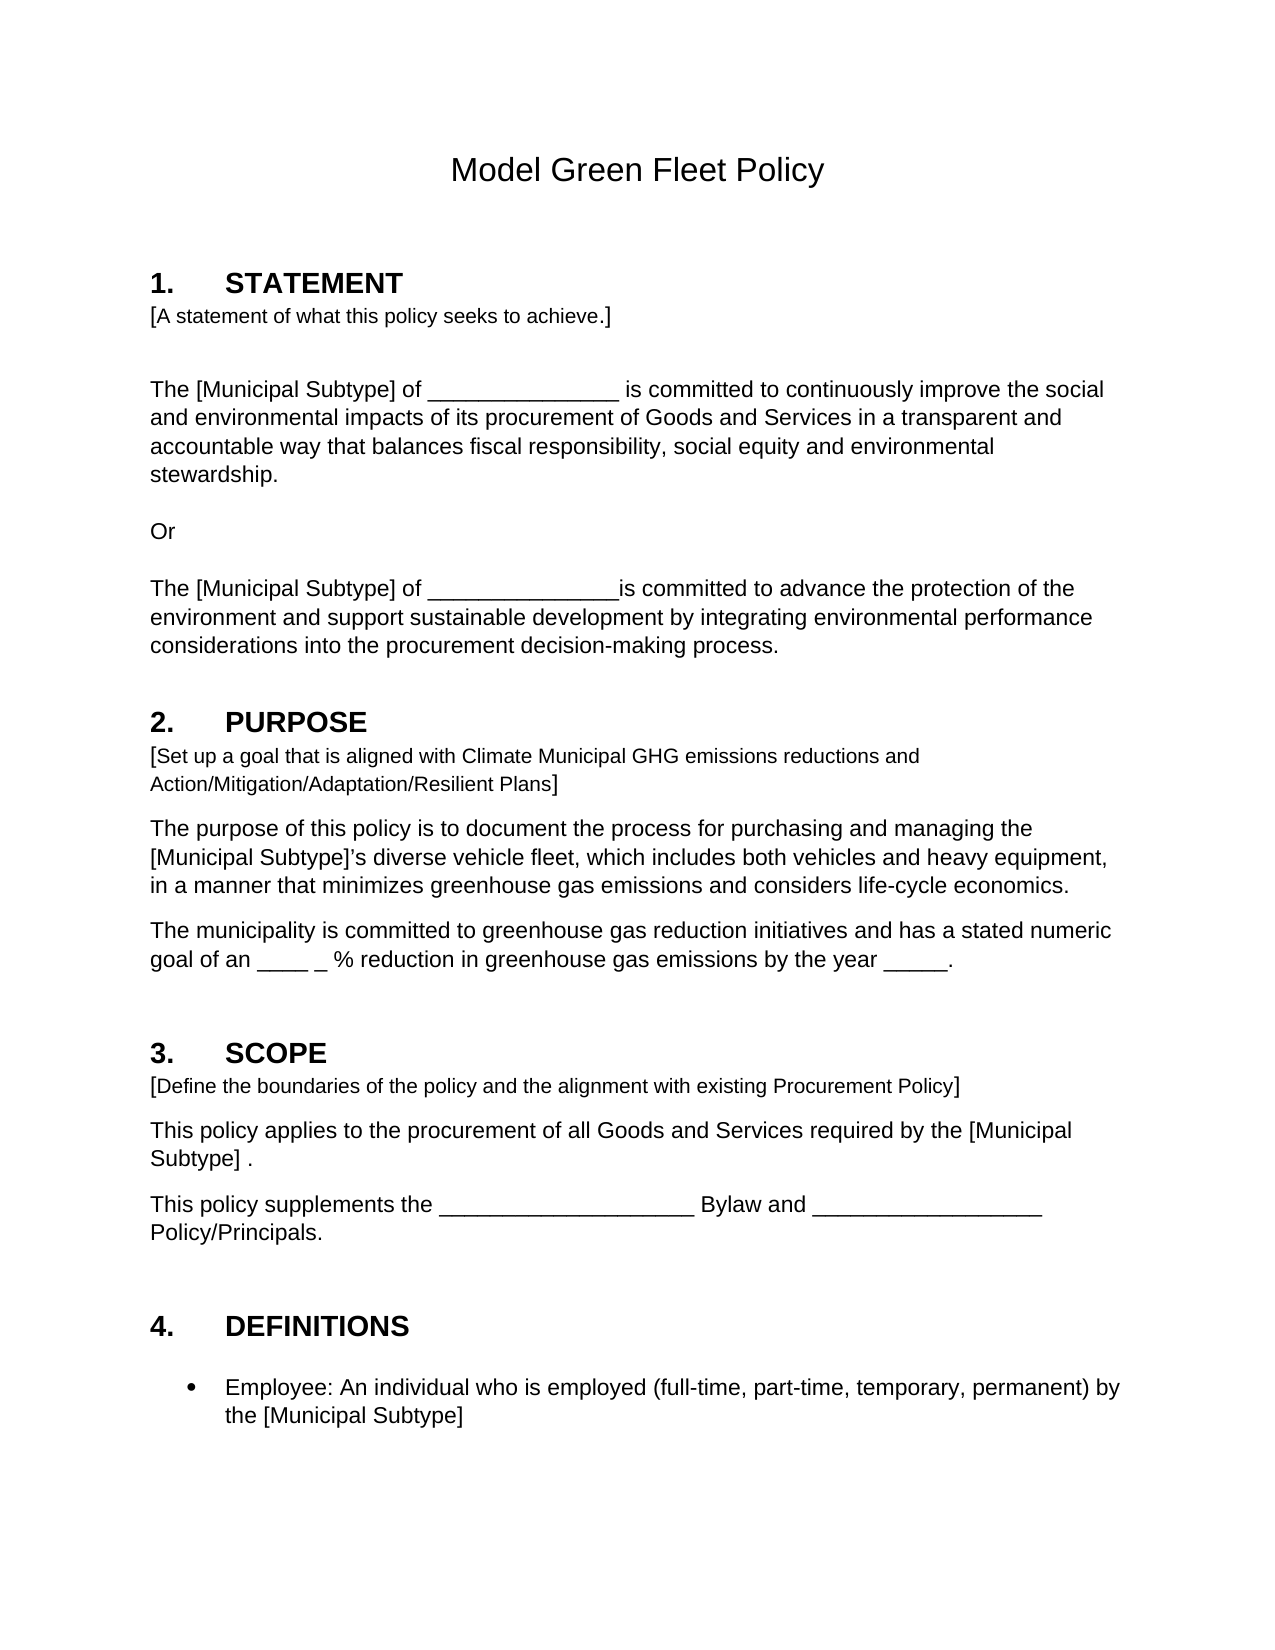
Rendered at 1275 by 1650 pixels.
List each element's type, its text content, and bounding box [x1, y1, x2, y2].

list [Define the boundaries of the policy and the alignment with existing Procurement Policy] [150, 1072, 1125, 1098]
text This policy applies to the procurement of all Goods and Services required by the [Municipal Subtype] . [150, 1117, 1125, 1172]
list [A statement of what this policy seeks to achieve.] [150, 302, 1125, 329]
text The municipality is committed to greenhouse gas reduction initiatives and has a stated numeric goal of an ____ _ % reduction in greenhouse gas emissions by the year _____. [150, 917, 1125, 972]
text The [Municipal Subtype] of _______________ is committed to continuously improve the social and environmental impacts of its procurement of Goods and Services in a transparent and accountable way that balances fiscal responsibility, social equity and environmental stewardship. [150, 376, 1125, 488]
list PURPOSE [150, 705, 1125, 739]
list DEFINITIONS [150, 1309, 1125, 1343]
text The [Municipal Subtype] of _______________is committed to advance the protection of the environment and support sustainable development by integrating environmental performance considerations into the procurement decision-making process. [150, 575, 1125, 658]
list STATEMENT [150, 266, 1125, 300]
list SCOPE [150, 1036, 1125, 1069]
list [Set up a goal that is aligned with Climate Municipal GHG emissions reductions and Action/Mitigation/Adaptation/Resilient Plans] [150, 742, 1125, 796]
list Employee: An individual who is employed (full-time, part-time, temporary, permanent) by the [Municipal Subtype] [187, 1374, 1125, 1428]
text The purpose of this policy is to document the process for purchasing and managing the [Municipal Subtype]’s diverse vehicle fleet, which includes both vehicles and heavy equipment, in a manner that minimizes greenhouse gas emissions and considers life-cycle economics. [150, 815, 1125, 898]
text This policy supplements the ____________________ Bylaw and __________________ Policy/Principals. [150, 1191, 1125, 1245]
text Or [150, 518, 1125, 544]
text Model Green Fleet Policy [150, 150, 1125, 188]
